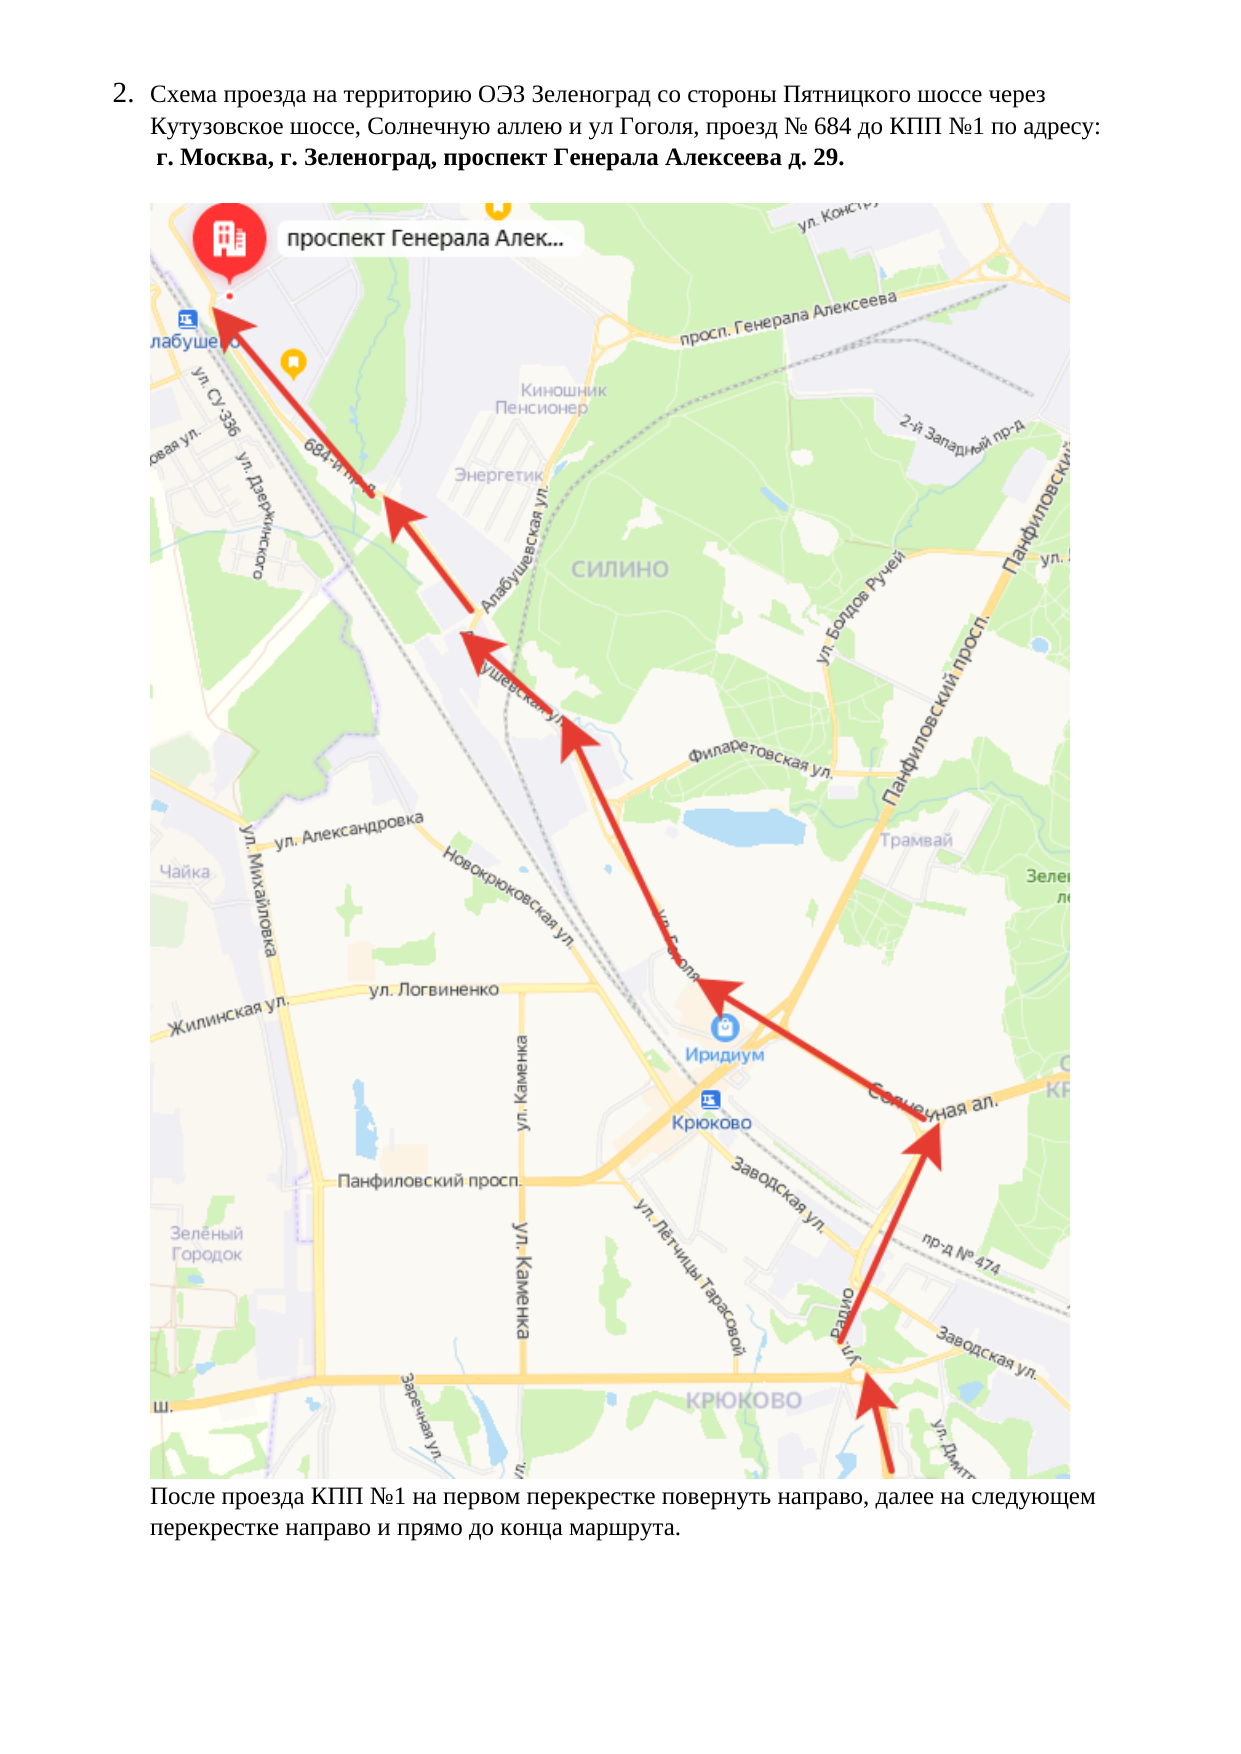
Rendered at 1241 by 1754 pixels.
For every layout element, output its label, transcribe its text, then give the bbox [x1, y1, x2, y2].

picture [150, 203, 1071, 1479]
list Схема проезда на территорию ОЭЗ Зеленоград со стороны Пятницкого шоссе через Кутузовское шоссе, Солнечную аллею и ул Гоголя, проезд № 684 до КПП №1 по адресу: [112, 75, 1165, 139]
list г. Москва, г. Зеленоград, проспект Генерала Алексеева д. 29. [150, 142, 1165, 171]
list После проезда КПП №1 на первом перекрестке повернуть направо, далее на следующем перекрестке направо и прямо до конца маршрута. [150, 1481, 1165, 1541]
